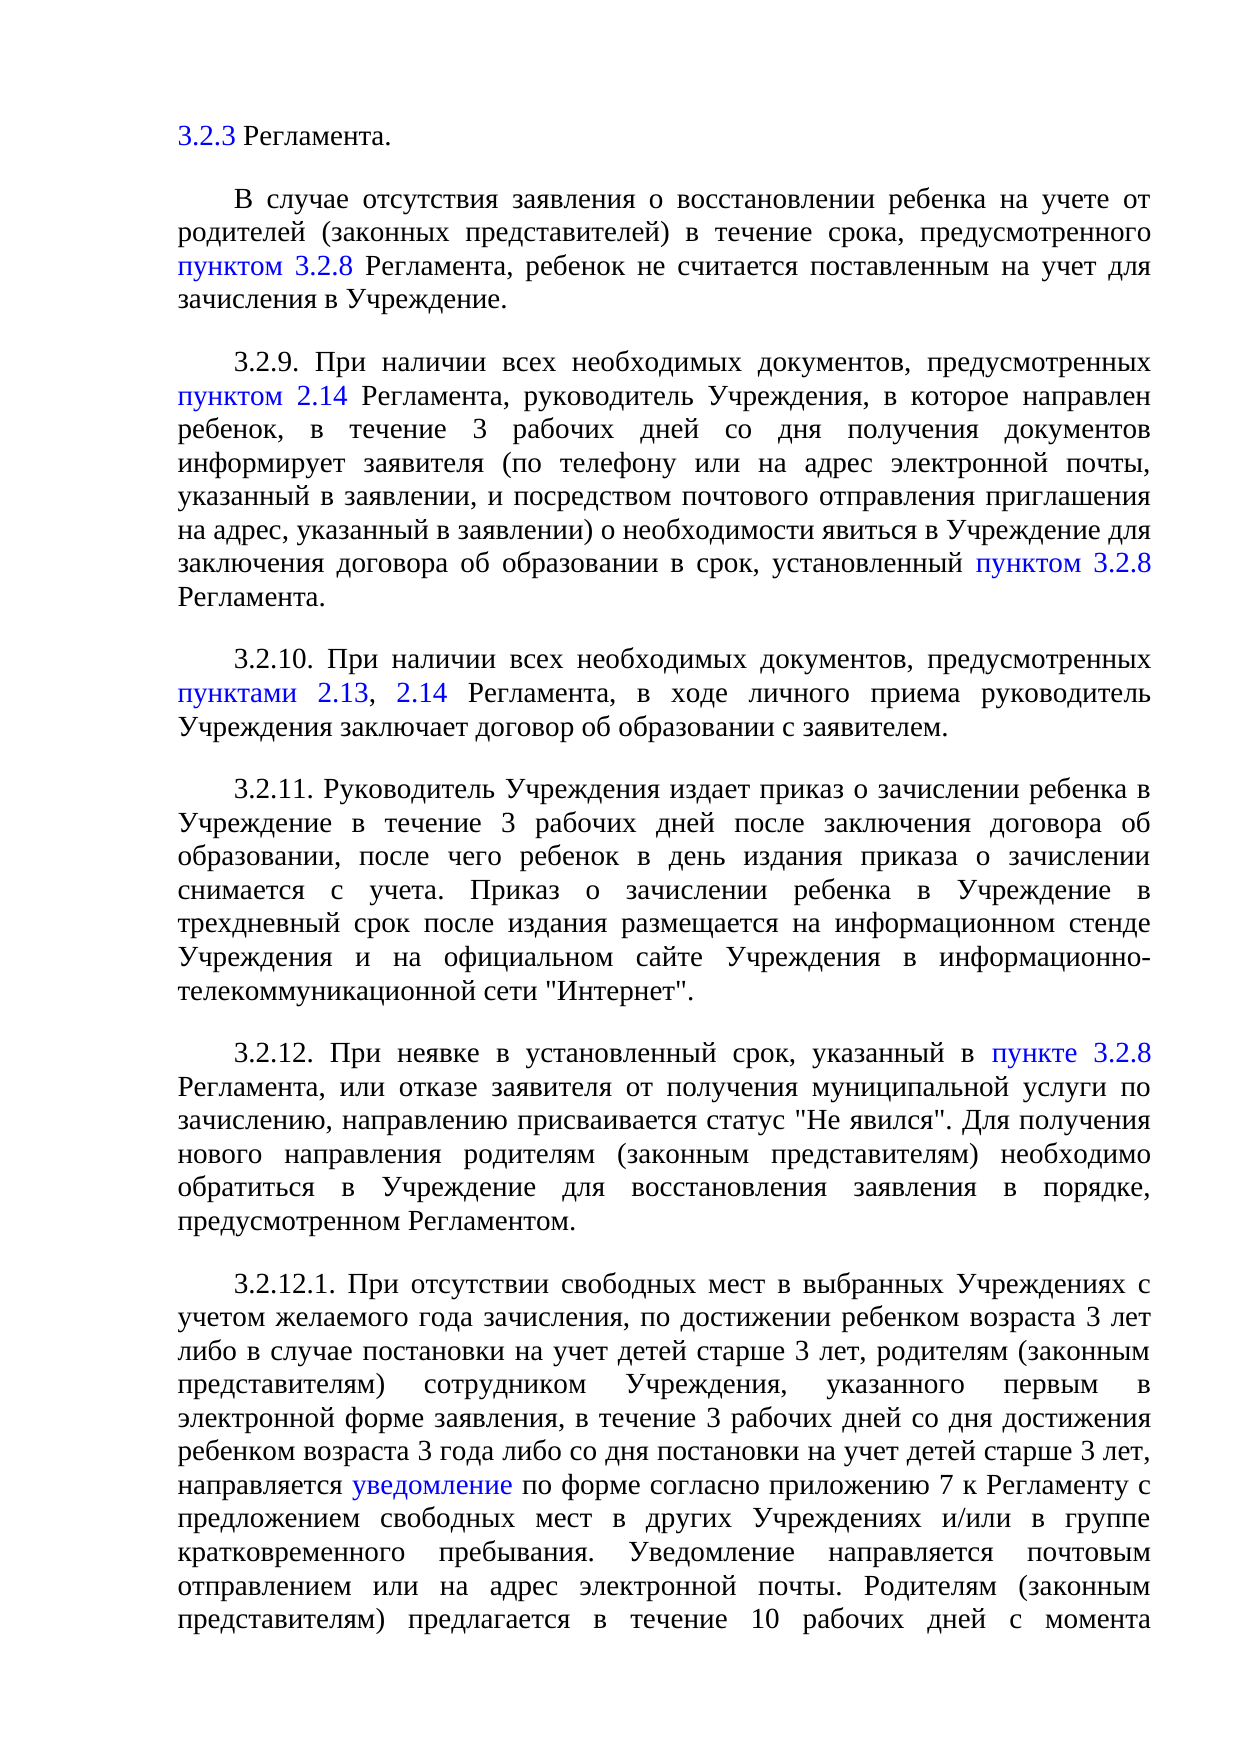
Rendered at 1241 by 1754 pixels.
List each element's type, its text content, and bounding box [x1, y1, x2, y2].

text 3.2.10. При наличии всех необходимых документов, предусмотренных пунктами 2.13, 2.14 Регламента, в ходе личного приема руководитель Учреждения заключает договор об образовании с заявителем. [177, 642, 1152, 742]
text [177, 118, 1152, 152]
text 3.2.9. При наличии всех необходимых документов, предусмотренных пунктом 2.14 Регламента, руководитель Учреждения, в которое направлен ребенок, в течение 3 рабочих дней со дня получения документов информирует заявителя (по телефону или на адрес электронной почты, указанный в заявлении, и посредством почтового отправления приглашения на адрес, указанный в заявлении) о необходимости явиться в Учреждение для заключения договора об образовании в срок, установленный пунктом 3.2.8 Регламента. [177, 344, 1152, 612]
text В случае отсутствия заявления о восстановлении ребенка на учете от родителей (законных представителей) в течение срока, предусмотренного пунктом 3.2.8 Регламента, ребенок не считается поставленным на учет для зачисления в Учреждение. [177, 181, 1152, 315]
text 3.2.11. Руководитель Учреждения издает приказ о зачислении ребенка в Учреждение в течение 3 рабочих дней после заключения договора об образовании, после чего ребенок в день издания приказа о зачислении снимается с учета. Приказ о зачислении ребенка в Учреждение в трехдневный срок после издания размещается на информационном стенде Учреждения и на официальном сайте Учреждения в информационно-телекоммуникационной сети "Интернет". [177, 771, 1152, 1006]
text 3.2.12. При неявке в установленный срок, указанный в пункте 3.2.8 Регламента, или отказе заявителя от получения муниципальной услуги по зачислению, направлению присваивается статус "Не явился". Для получения нового направления родителям (законным представителям) необходимо обратиться в Учреждение для восстановления заявления в порядке, предусмотренном Регламентом. [177, 1035, 1152, 1237]
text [177, 1266, 1152, 1635]
